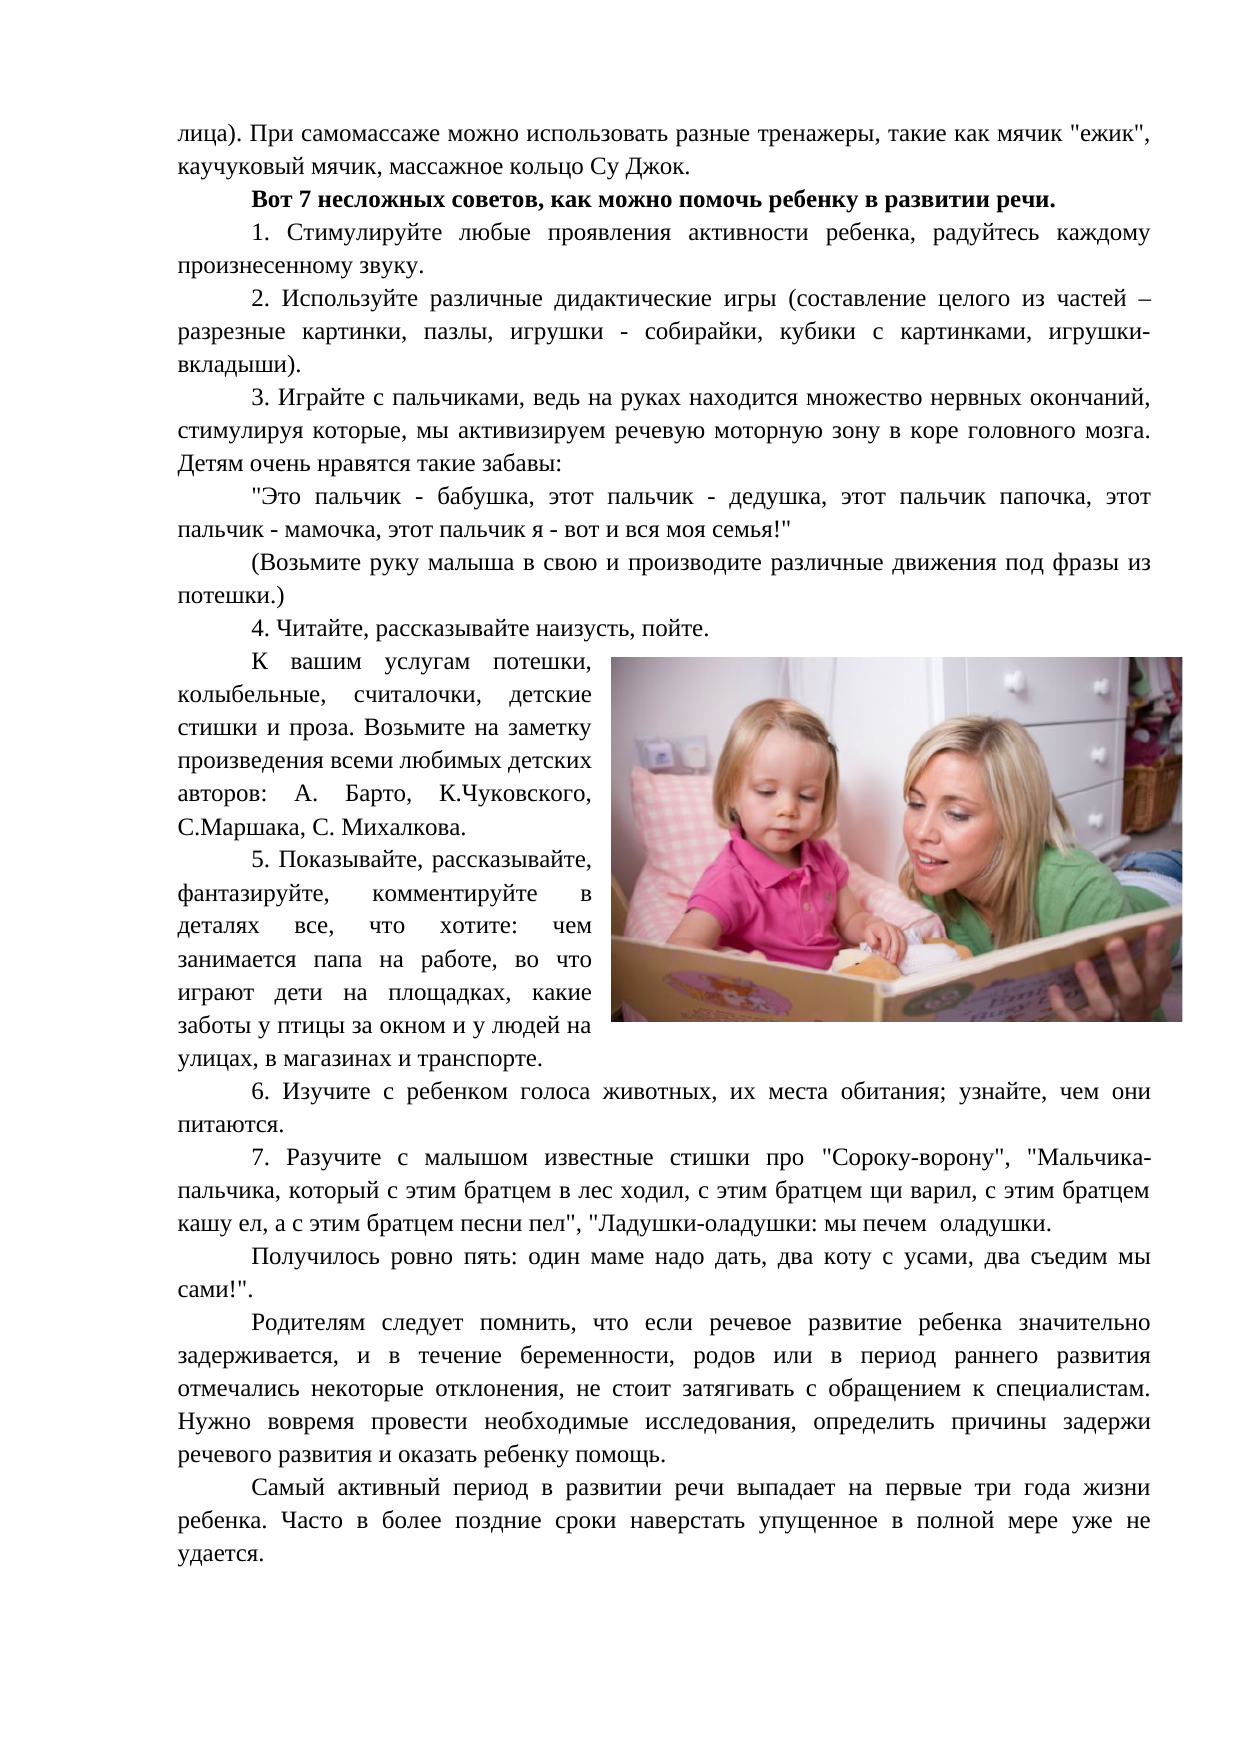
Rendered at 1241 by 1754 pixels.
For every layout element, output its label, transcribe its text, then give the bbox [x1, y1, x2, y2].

text Вот 7 несложных советов, как можно помочь ребенку в развитии речи. [177, 184, 1152, 213]
text Родителям следует помнить, что если речевое развитие ребенка значительно задерживается, и в течение беременности, родов или в период раннего развития отмечались некоторые отклонения, не стоит затягивать с обращением к специалистам. Нужно вовремя провести необходимые исследования, определить причины задержи речевого развития и оказать ребенку помощь. [177, 1307, 1152, 1468]
text 5. Показывайте, рассказывайте, фантазируйте, комментируйте в деталях все, что хотите: чем занимается папа на работе, во что играют дети на площадках, какие заботы у птицы за окном и у людей на улицах, в магазинах и транспорте. [177, 844, 1152, 1071]
text Самый активный период в развитии речи выпадает на первые три года жизни ребенка. Часто в более поздние сроки наверстать упущенное в полной мере уже не удается. [177, 1472, 1152, 1567]
text 3. Играйте с пальчиками, ведь на руках находится множество нервных окончаний, стимулируя которые, мы активизируем речевую моторную зону в коре головного мозга. Детям очень нравятся такие забавы: [177, 382, 1152, 477]
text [177, 118, 1152, 180]
text 2. Используйте различные дидактические игры (составление целого из частей – разрезные картинки, пазлы, игрушки - собирайки, кубики с картинками, игрушки-вкладыши). [177, 283, 1152, 378]
text К вашим услугам потешки, колыбельные, считалочки, детские стишки и проза. Возьмите на заметку произведения всеми любимых детских авторов: А. Барто, К.Чуковского, С.Маршака, С. Михалкова. [177, 646, 1152, 840]
text 7. Разучите с малышом известные стишки про "Сороку-ворону", "Мальчика-пальчика, который с этим братцем в лес ходил, с этим братцем щи варил, с этим братцем кашу ел, а с этим братцем песни пел", "Ладушки-оладушки: мы печем оладушки. [177, 1142, 1152, 1237]
text "Это пальчик - бабушка, этот пальчик - дедушка, этот пальчик папочка, этот пальчик - мамочка, этот пальчик я - вот и вся моя семья!" [177, 481, 1152, 543]
text Получилось ровно пять: один маме надо дать, два коту с усами, два съедим мы сами!". [177, 1241, 1152, 1303]
text (Возьмите руку малыша в свою и производите различные движения под фразы из потешки.) [177, 547, 1152, 609]
text 6. Изучите с ребенком голоса животных, их места обитания; узнайте, чем они питаются. [177, 1076, 1152, 1137]
text 4. Читайте, рассказывайте наизусть, пойте. [177, 613, 1152, 642]
picture [611, 657, 1183, 1022]
text 1. Стимулируйте любые проявления активности ребенка, радуйтесь каждому произнесенному звуку. [177, 217, 1152, 279]
